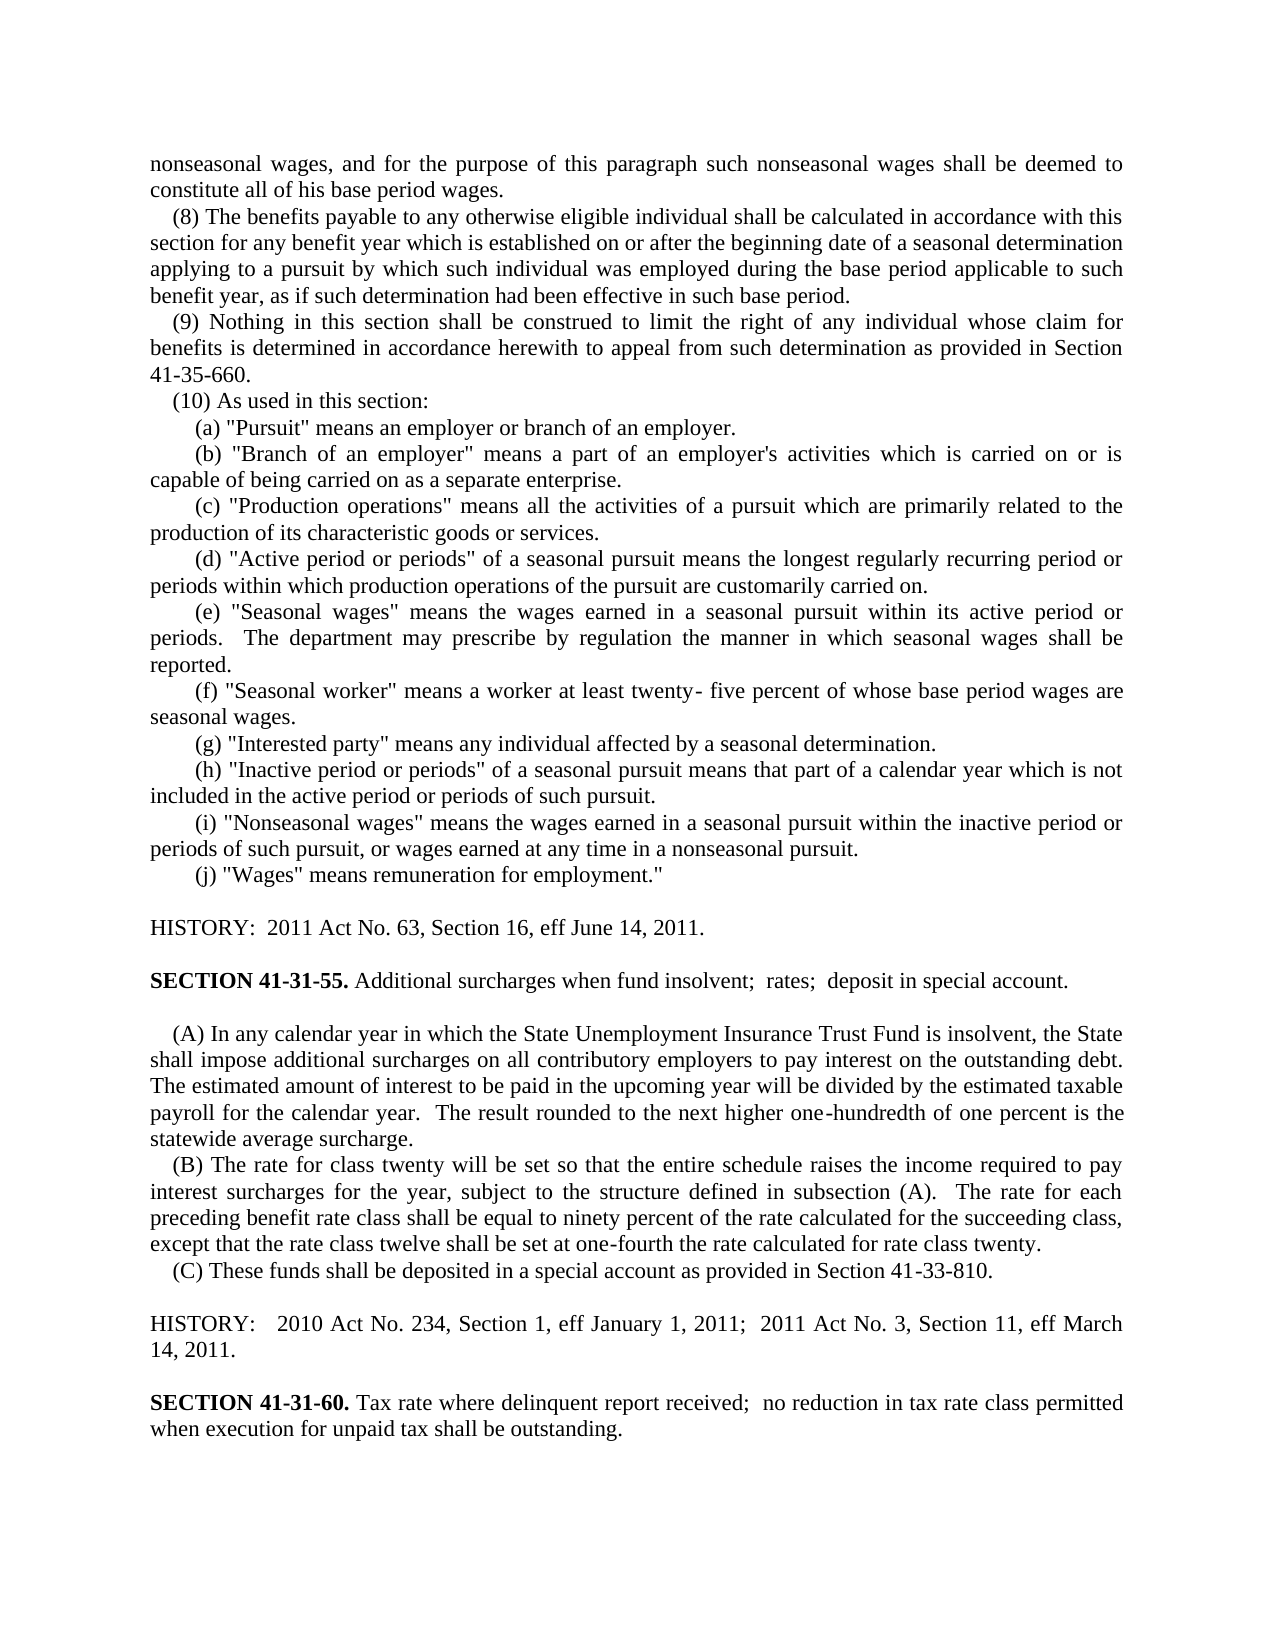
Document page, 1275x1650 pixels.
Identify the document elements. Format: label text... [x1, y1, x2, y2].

text (h) "Inactive period or periods" of a seasonal pursuit means that part of a calendar year which is not included in the active period or periods of such pursuit. [150, 756, 1125, 809]
text HISTORY: 2010 Act No. 234, Section 1, eff January 1, 2011; 2011 Act No. 3, Section 11, eff March 14, 2011. [150, 1309, 1125, 1362]
text (d) "Active period or periods" of a seasonal pursuit means the longest regularly recurring period or periods within which production operations of the pursuit are customarily carried on. [150, 545, 1125, 598]
text (a) "Pursuit" means an employer or branch of an employer. [150, 413, 1125, 440]
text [150, 150, 1125, 203]
text SECTION 41-31-60. Tax rate where delinquent report received; no reduction in tax rate class permitted when execution for unpaid tax shall be outstanding. [150, 1389, 1125, 1441]
text (f) "Seasonal worker" means a worker at least twenty- five percent of whose base period wages are seasonal wages. [150, 677, 1125, 730]
text SECTION 41-31-55. Additional surcharges when fund insolvent; rates; deposit in special account. [150, 967, 1125, 993]
text HISTORY: 2011 Act No. 63, Section 16, eff June 14, 2011. [150, 914, 1125, 941]
text (e) "Seasonal wages" means the wages earned in a seasonal pursuit within its active period or periods. The department may prescribe by regulation the manner in which seasonal wages shall be reported. [150, 598, 1125, 677]
text (C) These funds shall be deposited in a special account as provided in Section 41-33-810. [150, 1257, 1125, 1283]
text (i) "Nonseasonal wages" means the wages earned in a seasonal pursuit within the inactive period or periods of such pursuit, or wages earned at any time in a nonseasonal pursuit. [150, 809, 1125, 862]
text (10) As used in this section: [150, 387, 1125, 413]
text (A) In any calendar year in which the State Unemployment Insurance Trust Fund is insolvent, the State shall impose additional surcharges on all contributory employers to pay interest on the outstanding debt. The estimated amount of interest to be paid in the upcoming year will be divided by the estimated taxable payroll for the calendar year. The result rounded to the next higher one-hundredth of one percent is the statewide average surcharge. [150, 1020, 1125, 1151]
text (B) The rate for class twenty will be set so that the entire schedule raises the income required to pay interest surcharges for the year, subject to the structure defined in subsection (A). The rate for each preceding benefit rate class shall be equal to ninety percent of the rate calculated for the succeeding class, except that the rate class twelve shall be set at one-fourth the rate calculated for rate class twenty. [150, 1151, 1125, 1257]
text (8) The benefits payable to any otherwise eligible individual shall be calculated in accordance with this section for any benefit year which is established on or after the beginning date of a seasonal determination applying to a pursuit by which such individual was employed during the base period applicable to such benefit year, as if such determination had been effective in such base period. [150, 203, 1125, 308]
text (c) "Production operations" means all the activities of a pursuit which are primarily related to the production of its characteristic goods or services. [150, 493, 1125, 545]
text (j) "Wages" means remuneration for employment." [150, 862, 1125, 888]
text (9) Nothing in this section shall be construed to limit the right of any individual whose claim for benefits is determined in accordance herewith to appeal from such determination as provided in Section 41-35-660. [150, 308, 1125, 387]
text (g) "Interested party" means any individual affected by a seasonal determination. [150, 730, 1125, 756]
text (b) "Branch of an employer" means a part of an employer's activities which is carried on or is capable of being carried on as a separate enterprise. [150, 440, 1125, 493]
